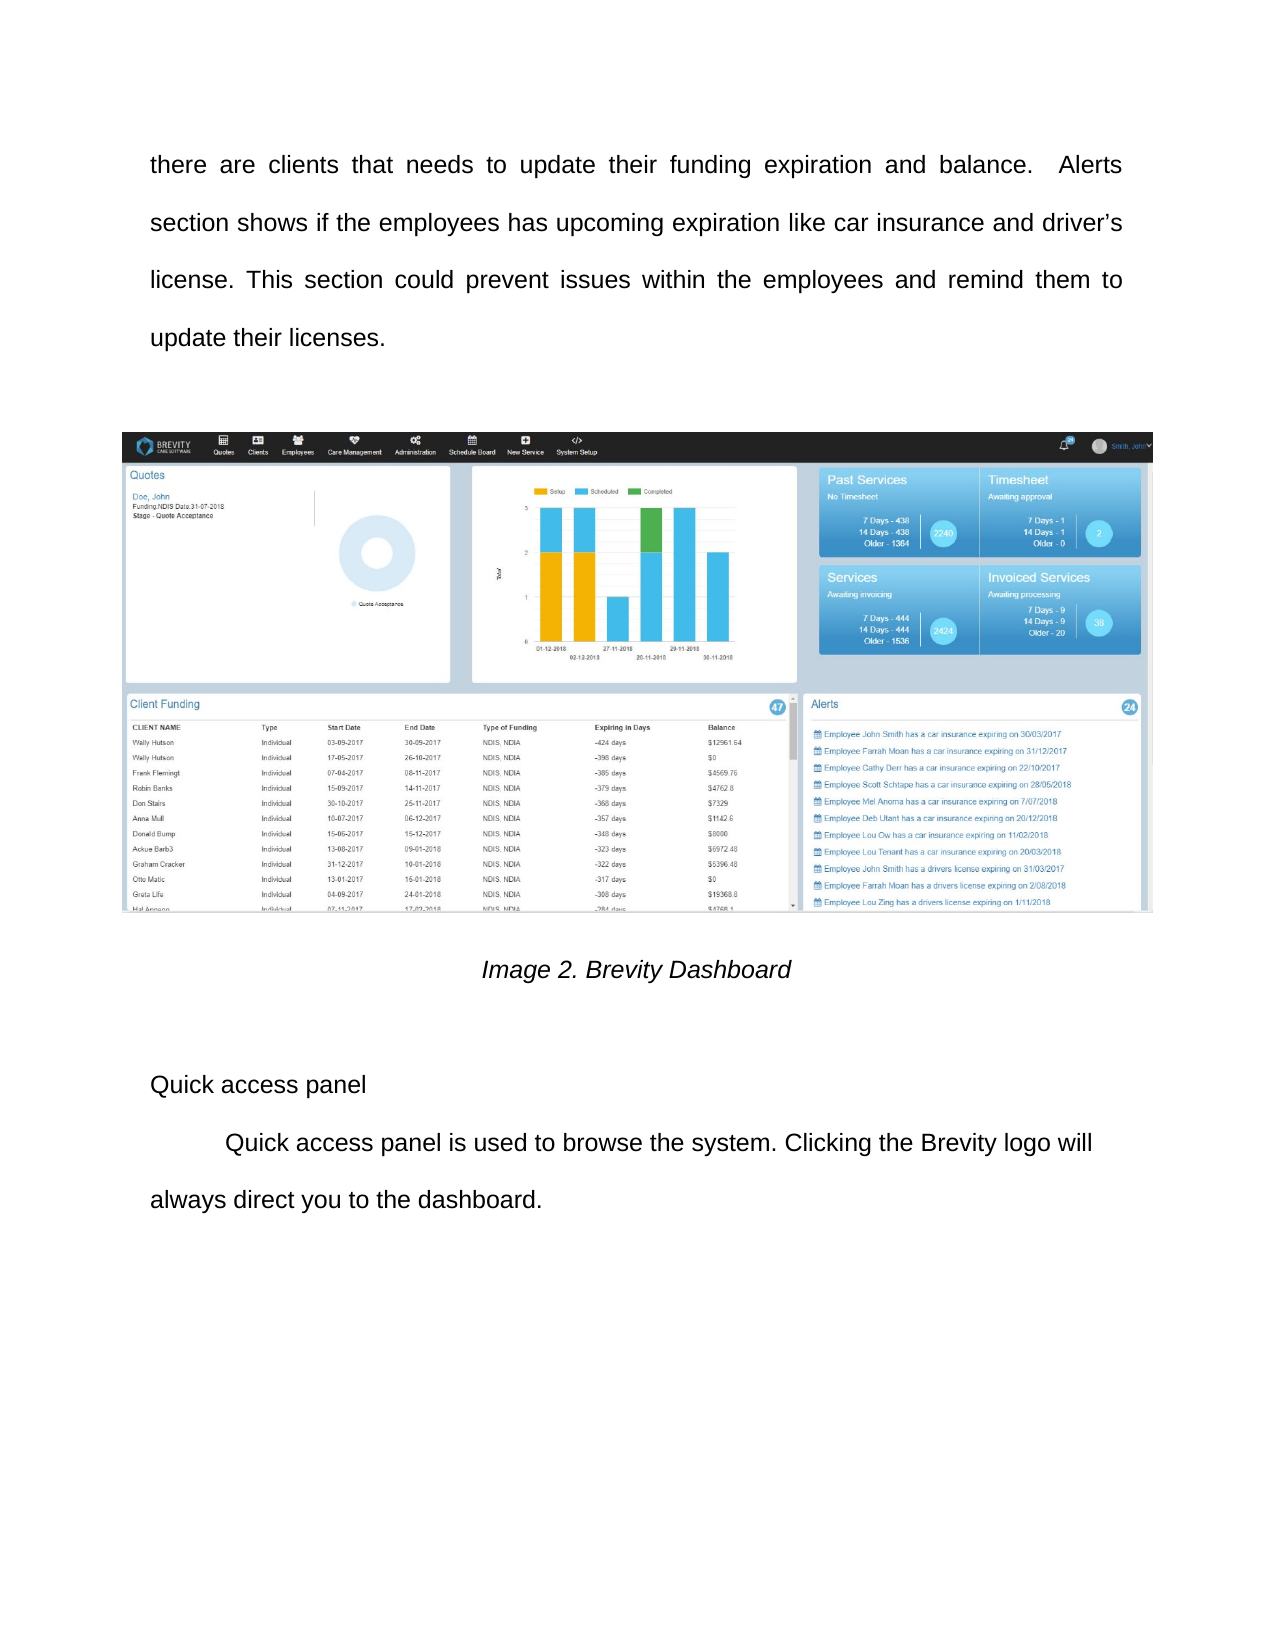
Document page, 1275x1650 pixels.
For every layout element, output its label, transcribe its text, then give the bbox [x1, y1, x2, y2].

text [150, 150, 1125, 351]
text Quick access panel is used to browse the system. Clicking the Brevity logo will always direct you to the dashboard. [150, 1127, 1125, 1214]
text Quick access panel [150, 1070, 1125, 1099]
picture [122, 432, 1153, 913]
text Image 2. Brevity Dashboard [150, 955, 1125, 984]
